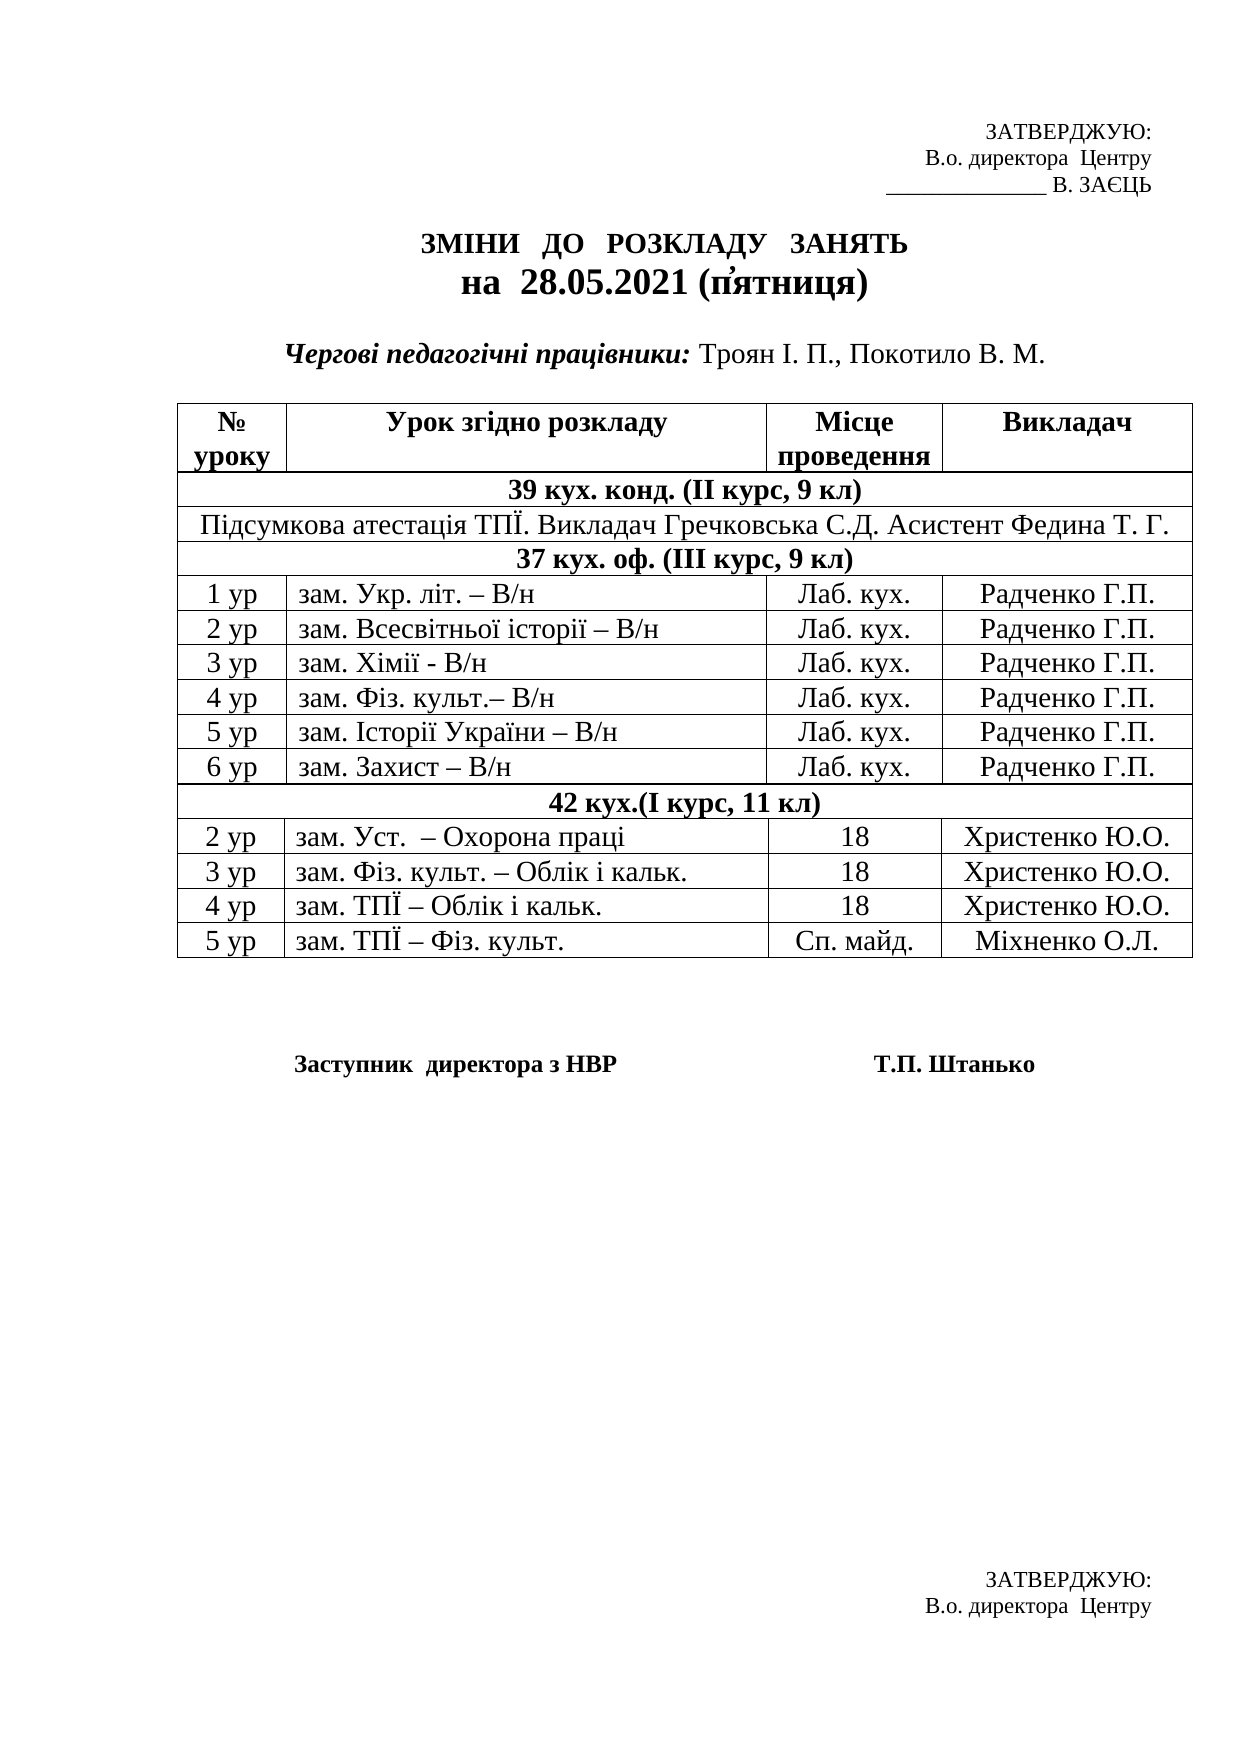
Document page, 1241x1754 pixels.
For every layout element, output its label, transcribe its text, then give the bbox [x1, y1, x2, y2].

table_cell 5 ур [178, 923, 284, 957]
table_cell Радченко Г.П. [943, 645, 1192, 679]
table_cell Лаб. кух. [767, 645, 942, 679]
table_cell зам. Всесвітньої історії – В/н [287, 611, 766, 644]
table_cell 4 ур [178, 889, 284, 922]
text В.о. директора Центру [177, 144, 1152, 171]
text ______________ В. ЗАЄЦЬ [177, 171, 1152, 197]
table_cell 4 ур [178, 680, 286, 713]
table_cell 6 ур [178, 749, 286, 783]
table_cell зам. Уст. – Охорона праці [285, 819, 768, 853]
table_cell Лаб. кух. [767, 749, 942, 783]
table_cell 1 ур [178, 576, 286, 610]
text В.о. директора Центру [177, 1592, 1152, 1619]
table_cell Лаб. кух. [767, 576, 942, 610]
table_cell 2 ур [178, 819, 284, 853]
table_cell Христенко Ю.О. [942, 819, 1192, 853]
table_header Місце проведення [767, 404, 942, 471]
table_cell зам. ТПЇ – Фіз. культ. [285, 923, 768, 957]
text Чергові педагогічні працівники: Троян І. П., Покотило В. М. [177, 336, 1152, 370]
table_cell Радченко Г.П. [943, 576, 1192, 610]
table_cell зам. ТПЇ – Облік і кальк. [285, 889, 768, 922]
table_cell зам. Фіз. культ.– В/н [287, 680, 766, 713]
table_cell 5 ур [178, 715, 286, 748]
table_cell 3 ур [178, 645, 286, 679]
table_cell зам. Хімії - В/н [287, 645, 766, 679]
table_header № уроку [178, 404, 286, 471]
table_cell зам. Фіз. культ. – Облік і кальк. [285, 854, 768, 887]
table_cell зам. Історії України – В/н [287, 715, 766, 748]
table_cell Радченко Г.П. [943, 680, 1192, 713]
table_cell зам. Укр. літ. – В/н [287, 576, 766, 610]
table_cell Христенко Ю.О. [942, 854, 1192, 887]
text ЗАТВЕРДЖУЮ: [177, 118, 1152, 144]
table_header Урок згідно розкладу [287, 404, 766, 471]
text на 28.05.2021 (п҆ятниця) [177, 259, 1152, 303]
table_cell 3 ур [178, 854, 284, 887]
table_header 42 кух.(І курс, 11 кл) [178, 785, 1192, 818]
table_cell Сп. майд. [769, 923, 941, 957]
text ЗАТВЕРДЖУЮ: [177, 1566, 1152, 1592]
table_cell Лаб. кух. [767, 611, 942, 644]
table_cell 2 ур [178, 611, 286, 644]
table_cell зам. Захист – В/н [287, 749, 766, 783]
table_cell 18 [769, 819, 941, 853]
table_cell Лаб. кух. [767, 715, 942, 748]
table_cell 18 [769, 889, 941, 922]
table_cell Підсумкова атестація ТПЇ. Викладач Гречковська С.Д. Асистент Федина Т. Г. [178, 507, 1192, 541]
table_cell 39 кух. конд. (ІІ курс, 9 кл) [178, 473, 1192, 506]
table_cell Радченко Г.П. [943, 715, 1192, 748]
text ЗМІНИ ДО РОЗКЛАДУ ЗАНЯТЬ [177, 226, 1152, 259]
table_cell 18 [769, 854, 941, 887]
table_cell Христенко Ю.О. [942, 889, 1192, 922]
table_cell Радченко Г.П. [943, 749, 1192, 783]
table_cell Радченко Г.П. [943, 611, 1192, 644]
table_cell 37 кух. оф. (ІІІ курс, 9 кл) [178, 542, 1192, 575]
table_header Викладач [943, 404, 1192, 471]
table_cell Лаб. кух. [767, 680, 942, 713]
table_cell Міхненко О.Л. [942, 923, 1192, 957]
text Заступник директора з НВР Т.П. Штанько [177, 1049, 1152, 1077]
